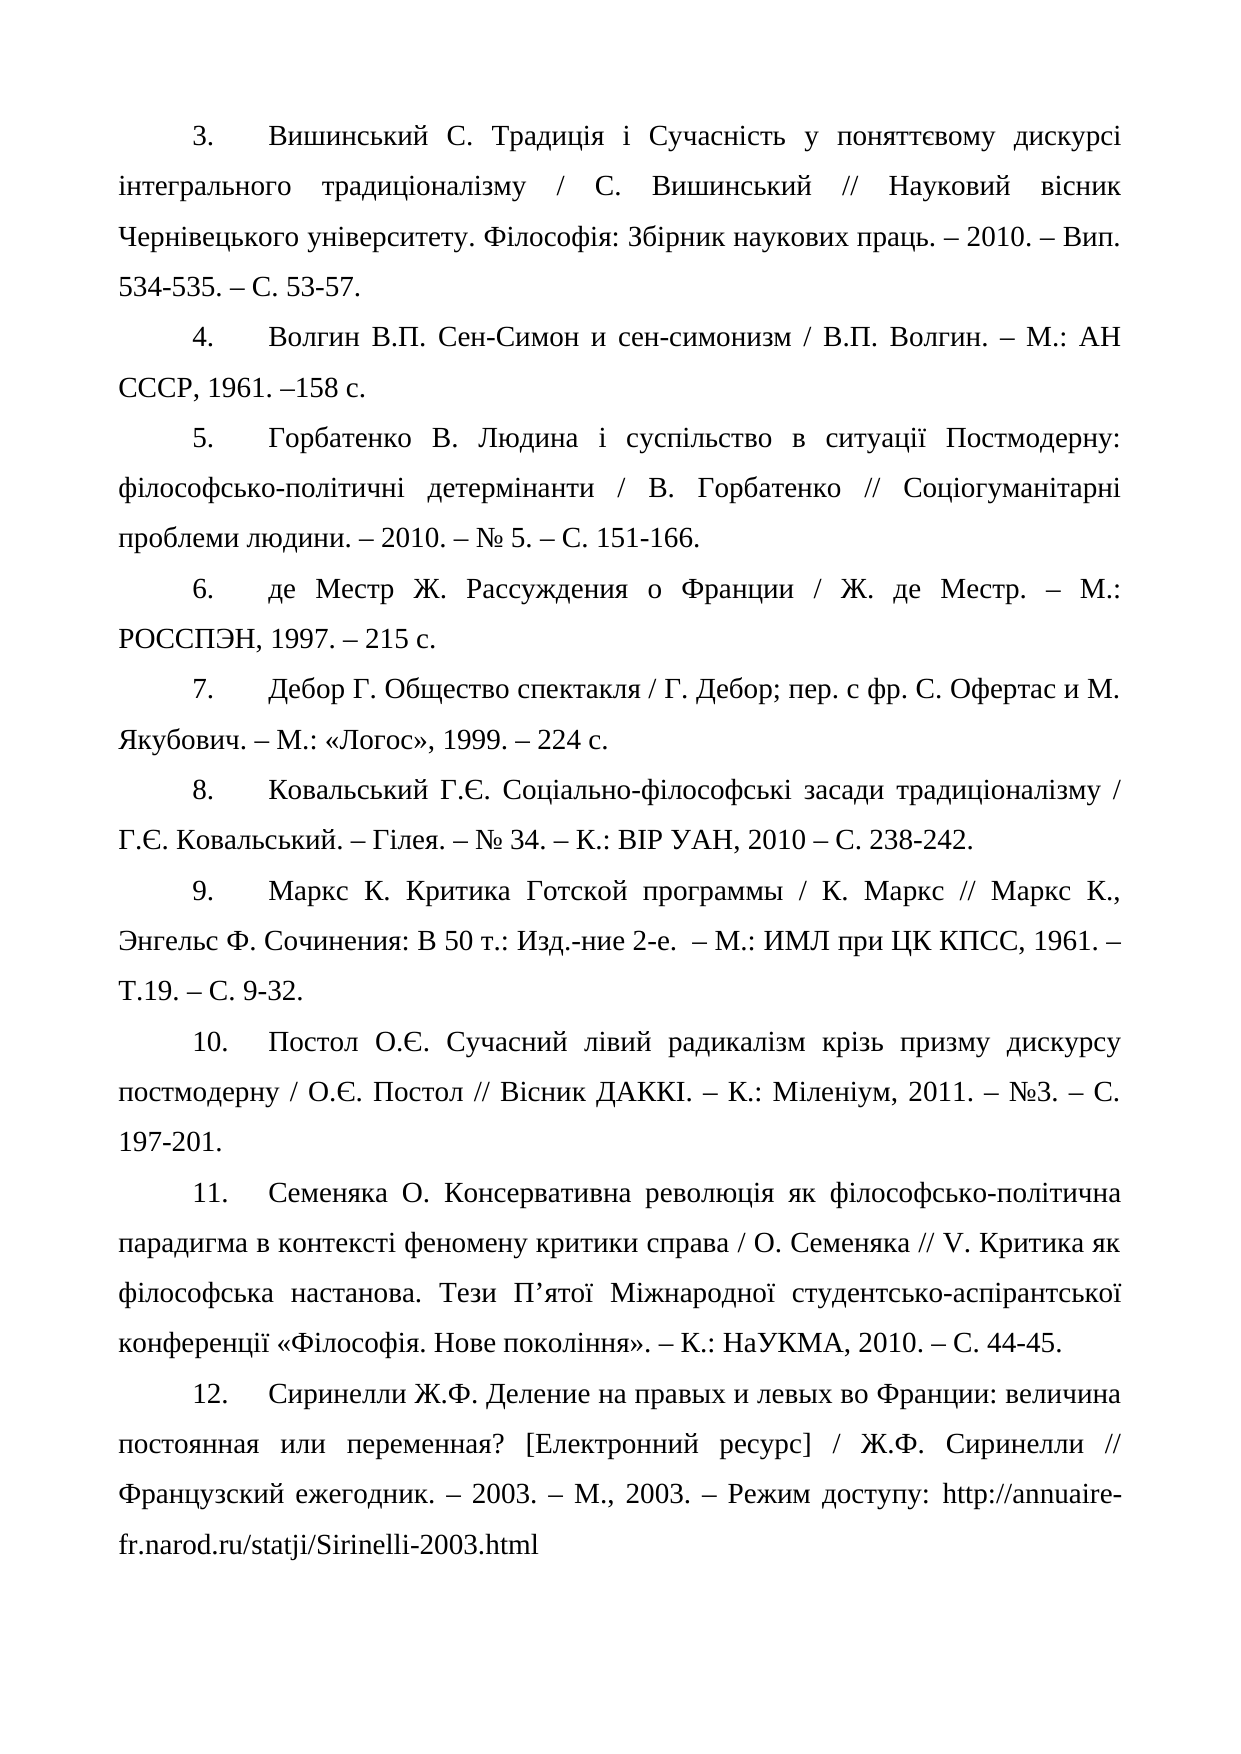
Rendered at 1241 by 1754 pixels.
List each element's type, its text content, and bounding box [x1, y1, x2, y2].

text 5. Горбатенко В. Людина і суспільство в ситуації Постмодерну: філософсько-політичні детермінанти / В. Горбатенко // Соціогуманітарні проблеми людини. – 2010. – № 5. – С. 151-166. [118, 420, 1122, 554]
text 11. Семеняка О. Консервативна революція як філософсько-політична парадигма в контексті феномену критики справа / О. Семеняка // V. Критика як філософська настанова. Тези П’ятої Міжнародної студентсько-аспірантської конференції «Філософія. Нове покоління». – К.: НаУКМА, 2010. – С. 44-45. [118, 1175, 1122, 1359]
text 3. Вишинський С. Традиція і Сучасність у поняттєвому дискурсі інтегрального традиціоналізму / С. Вишинський // Науковий вісник Чернівецького університету. Філософія: Збірник наукових праць. – 2010. – Вип. 534-535. – С. 53-57. [118, 118, 1122, 303]
text 6. де Местр Ж. Рассуждения о Франции / Ж. де Местр. – М.: РОССПЭН, 1997. – 215 с. [118, 571, 1122, 655]
text 12. Сиринелли Ж.Ф. Деление на правых и левых во Франции: величина постоянная или переменная? [Електронний ресурс] / Ж.Ф. Сиринелли // Французский ежегодник. – 2003. – М., 2003. – Режим доступу: http://annuaire-fr.narod.ru/statji/Sirinelli-2003.html [118, 1376, 1122, 1560]
text 7. Дебор Г. Общество спектакля / Г. Дебор; пер. с фр. С. Офертас и М. Якубович. – М.: «Логос», 1999. – 224 с. [118, 672, 1122, 755]
text 9. Маркс К. Критика Готской программы / К. Маркс // Маркс К., Энгельс Ф. Сочинения: В 50 т.: Изд.-ние 2-е. – М.: ИМЛ при ЦК КПСС, 1961. – Т.19. – С. 9-32. [118, 873, 1122, 1007]
text 8. Ковальський Г.Є. Соціально-філософські засади традиціоналізму / Г.Є. Ковальський. – Гілея. – № 34. – К.: ВІР УАН, 2010 – С. 238-242. [118, 772, 1122, 856]
text 10. Постол О.Є. Сучасний лівий радикалізм крізь призму дискурсу постмодерну / О.Є. Постол // Вісник ДАККІ. – К.: Міленіум, 2011. – №3. – C. 197-201. [118, 1024, 1122, 1158]
text 4. Волгин В.П. Сен-Симон и сен-симонизм / В.П. Волгин. – М.: АН СССР, 1961. –158 c. [118, 319, 1122, 403]
